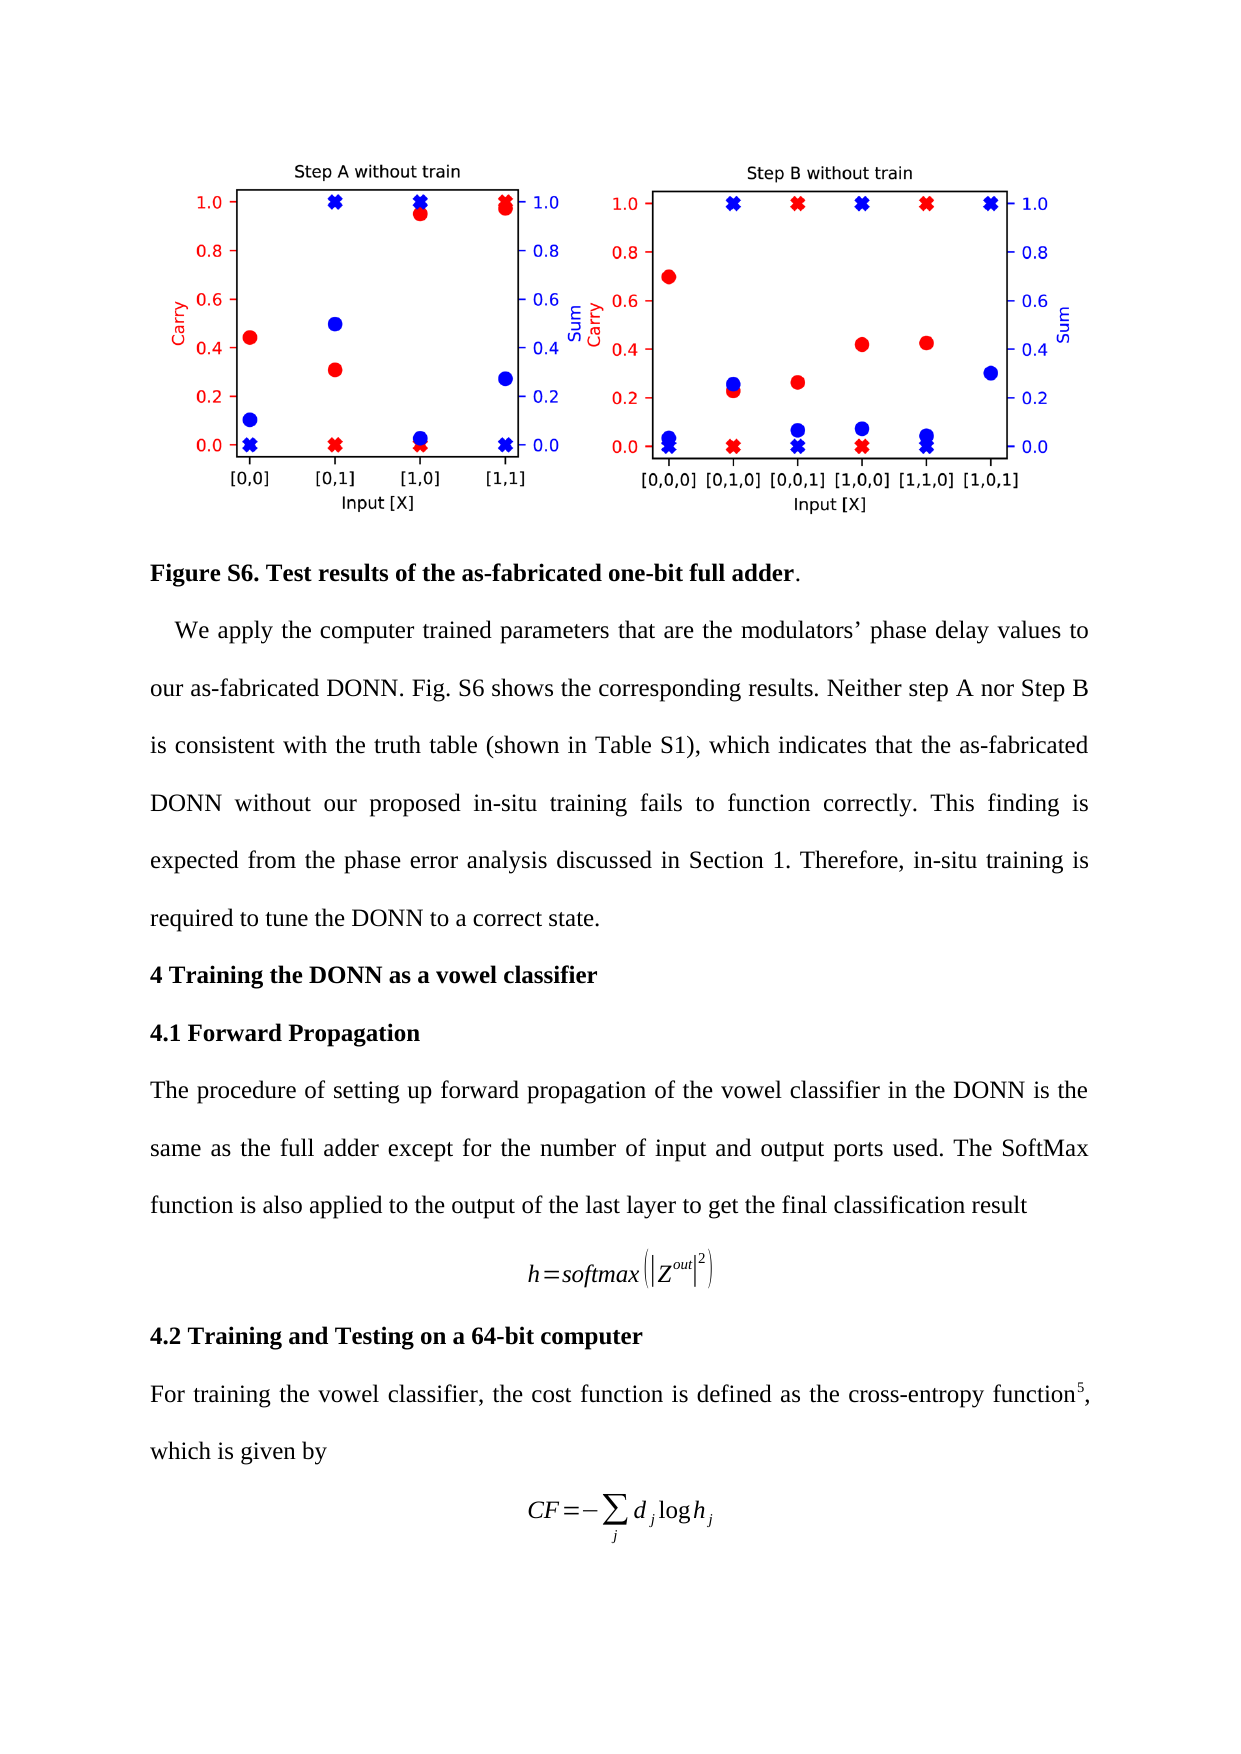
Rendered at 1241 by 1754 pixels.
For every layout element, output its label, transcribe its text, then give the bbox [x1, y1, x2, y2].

text For training the vowel classifier, the cost function is defined as the cross-entropy function5, which is given by [150, 1379, 1090, 1465]
text The procedure of setting up forward propagation of the vowel classifier in the DONN is the same as the full adder except for the number of input and output ports used. The SoftMax function is also applied to the output of the last layer to get the final classification result [150, 1075, 1090, 1219]
text 4.1 Forward Propagation [150, 1018, 1090, 1046]
text We apply the computer trained parameters that are the modulators’ phase delay values to our as-fabricated DONN. Fig. S6 shows the corresponding results. Neither step A nor Step B is consistent with the truth table (shown in Table S1), which indicates that the as-fabricated DONN without our proposed in-situ training fails to function correctly. This finding is expected from the phase error analysis discussed in Section 1. Therefore, in-situ training is required to tune the DONN to a correct state. [150, 615, 1090, 931]
text 4.2 Training and Testing on a 64-bit computer [150, 1321, 1090, 1350]
text Figure S6. Test results of the as-fabricated one-bit full adder. [150, 558, 1090, 586]
picture [156, 150, 1084, 527]
text 4 Training the DONN as a vowel classifier [150, 960, 1090, 989]
